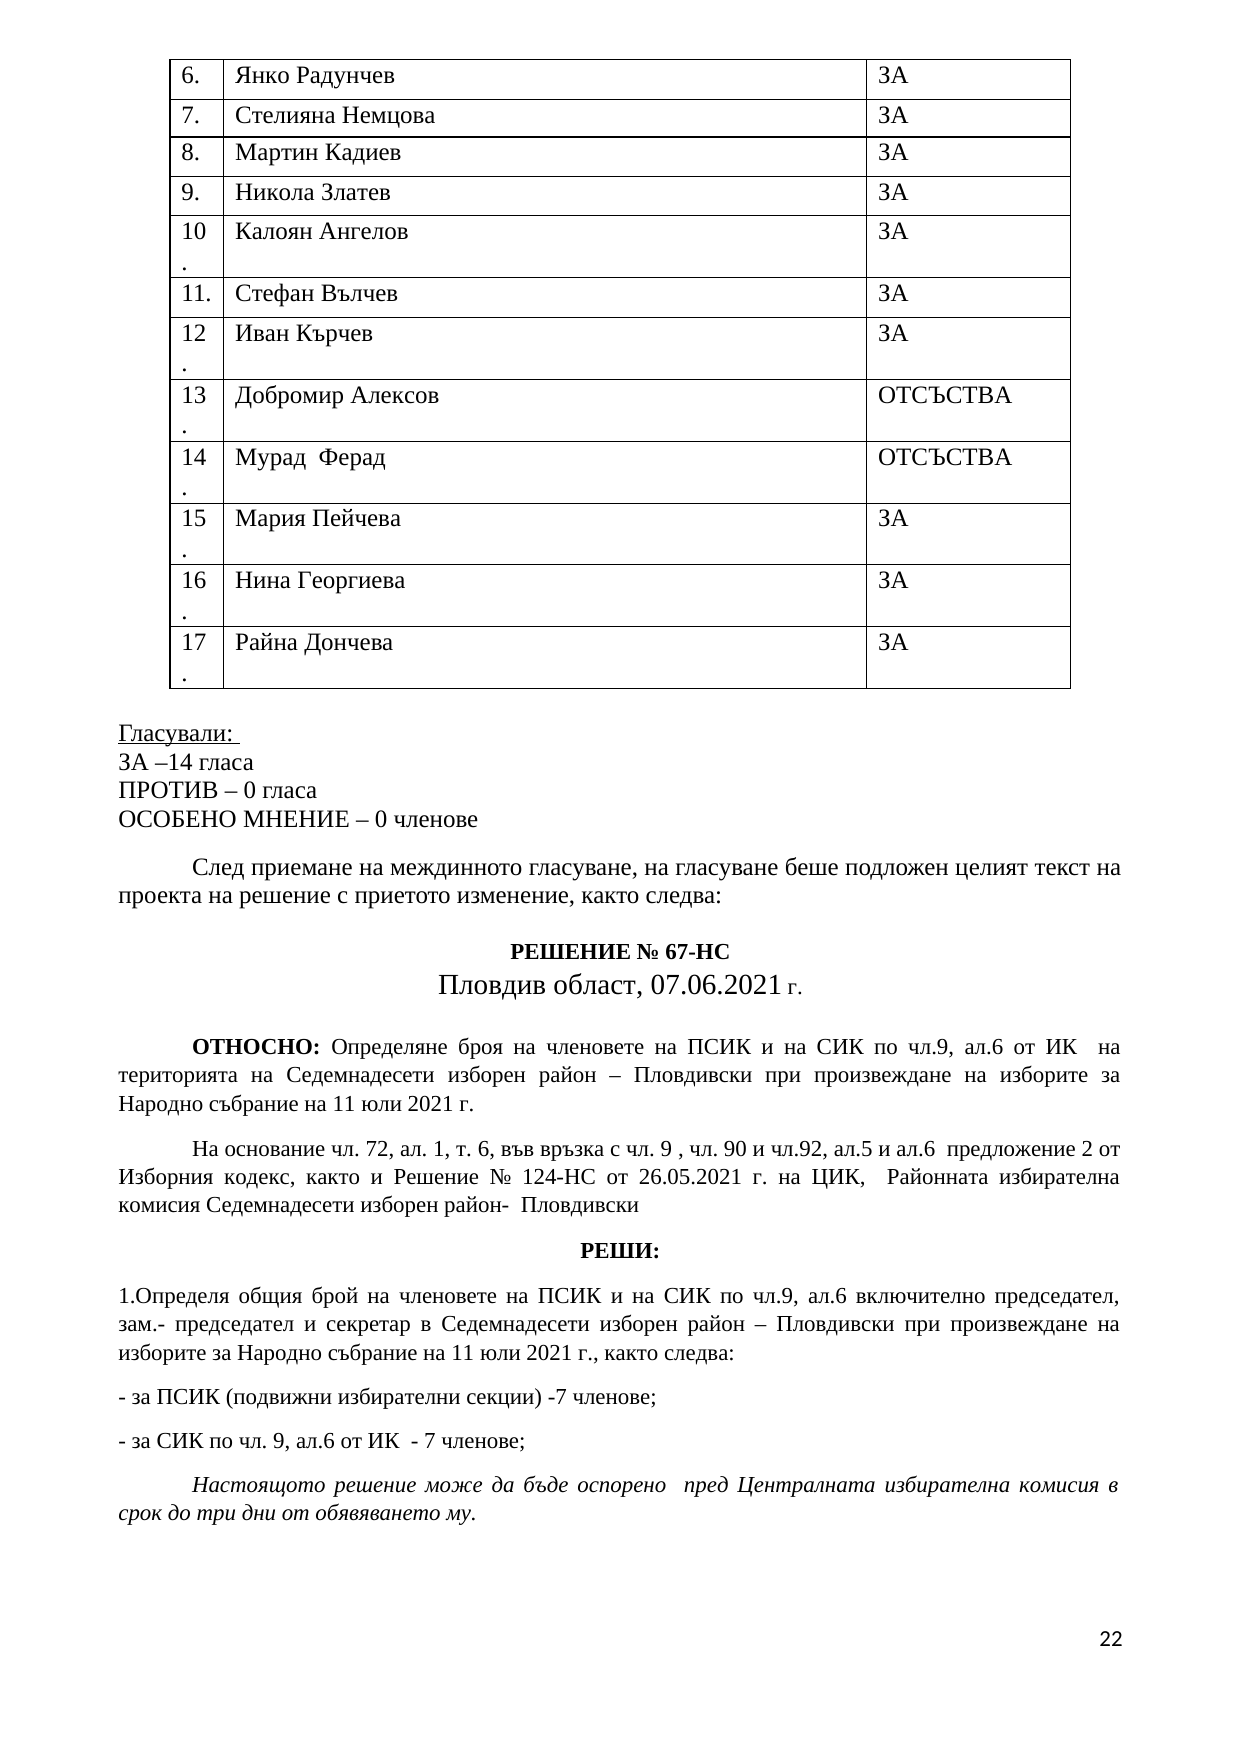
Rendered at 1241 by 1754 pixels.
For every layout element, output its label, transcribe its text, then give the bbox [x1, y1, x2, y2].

table_cell ЗА [867, 100, 1070, 136]
table_cell Никола Златев [224, 177, 866, 215]
text ОТНОСНО: Определяне броя на членовете на ПСИК и на СИК по чл.9, ал.6 от ИК на територията на Седемнадесети изборен район – Пловдивски при произвеждане на изборите за Народно събрание на 11 юли 2021 г. [118, 1033, 1122, 1116]
text - за ПСИК (подвижни избирателни секции) -7 членове; [118, 1383, 1122, 1409]
table_cell Иван Кърчев [224, 318, 866, 379]
table_cell ОТСЪСТВА [867, 380, 1070, 441]
table_cell ЗА [867, 504, 1070, 564]
table_cell 7. [171, 100, 223, 136]
text - за СИК по чл. 9, ал.6 от ИК - 7 членове; [118, 1427, 1122, 1453]
table_cell Янко Радунчев [224, 60, 866, 99]
table_cell 17. [171, 627, 223, 688]
table_cell Стелияна Немцова [224, 100, 866, 136]
text ЗА –14 гласа [118, 747, 1122, 775]
text ПРОТИВ – 0 гласа [118, 775, 1122, 804]
table_cell Стефан Вълчев [224, 278, 866, 317]
table_cell 6. [171, 60, 223, 99]
text ОСОБЕНО МНЕНИЕ – 0 членове [118, 804, 1122, 833]
table_cell ЗА [867, 60, 1070, 99]
table_cell ЗА [867, 138, 1070, 176]
text 1.Определя общия брой на членовете на ПСИК и на СИК по чл.9, ал.6 включително председател, зам.- председател и секретар в Седемнадесети изборен район – Пловдивски при произвеждане на изборите за Народно събрание на 11 юли 2021 г., както следва: [118, 1282, 1122, 1365]
table_cell 8. [171, 138, 223, 176]
text РЕШИ: [118, 1237, 1122, 1263]
table_cell Нина Георгиева [224, 565, 866, 626]
table_cell Мартин Кадиев [224, 138, 866, 176]
table_cell Райна Дончева [224, 627, 866, 688]
table_cell Мурад Ферад [224, 442, 866, 502]
table_cell 14. [171, 442, 223, 502]
text Настоящото решение може да бъде оспорено пред Централната избирателна комисия в срок до три дни от обявяването му. [118, 1471, 1122, 1526]
table_cell ЗА [867, 216, 1070, 277]
table_cell ЗА [867, 318, 1070, 379]
table_cell 13. [171, 380, 223, 441]
table_cell 11. [171, 278, 223, 317]
table_cell 16. [171, 565, 223, 626]
table_cell 9. [171, 177, 223, 215]
table_cell ЗА [867, 627, 1070, 688]
table_cell 12. [171, 318, 223, 379]
text Гласували: [118, 718, 1122, 747]
table_cell 15. [171, 504, 223, 564]
text На основание чл. 72, ал. 1, т. 6, във връзка с чл. 9 , чл. 90 и чл.92, ал.5 и ал.6 предложение 2 от Изборния кодекс, както и Решение № 124-НС от 26.05.2021 г. на ЦИК, Районната избирателна комисия Седемнадесети изборен район- Пловдивски [118, 1135, 1122, 1218]
table_cell ЗА [867, 278, 1070, 317]
table_cell ЗА [867, 565, 1070, 626]
table_cell Мария Пейчева [224, 504, 866, 564]
text След приемане на междинното гласуване, на гласуване беше подложен целият текст на проекта на решение с приетото изменение, както следва: [118, 852, 1122, 909]
table_cell 10. [171, 216, 223, 277]
table_cell Калоян Ангелов [224, 216, 866, 277]
table_cell ЗА [867, 177, 1070, 215]
text РЕШЕНИЕ № 67-НС Пловдив област, 07.06.2021 г. [118, 938, 1122, 1001]
table_cell ОТСЪСТВА [867, 442, 1070, 502]
table_cell Добромир Алексов [224, 380, 866, 441]
